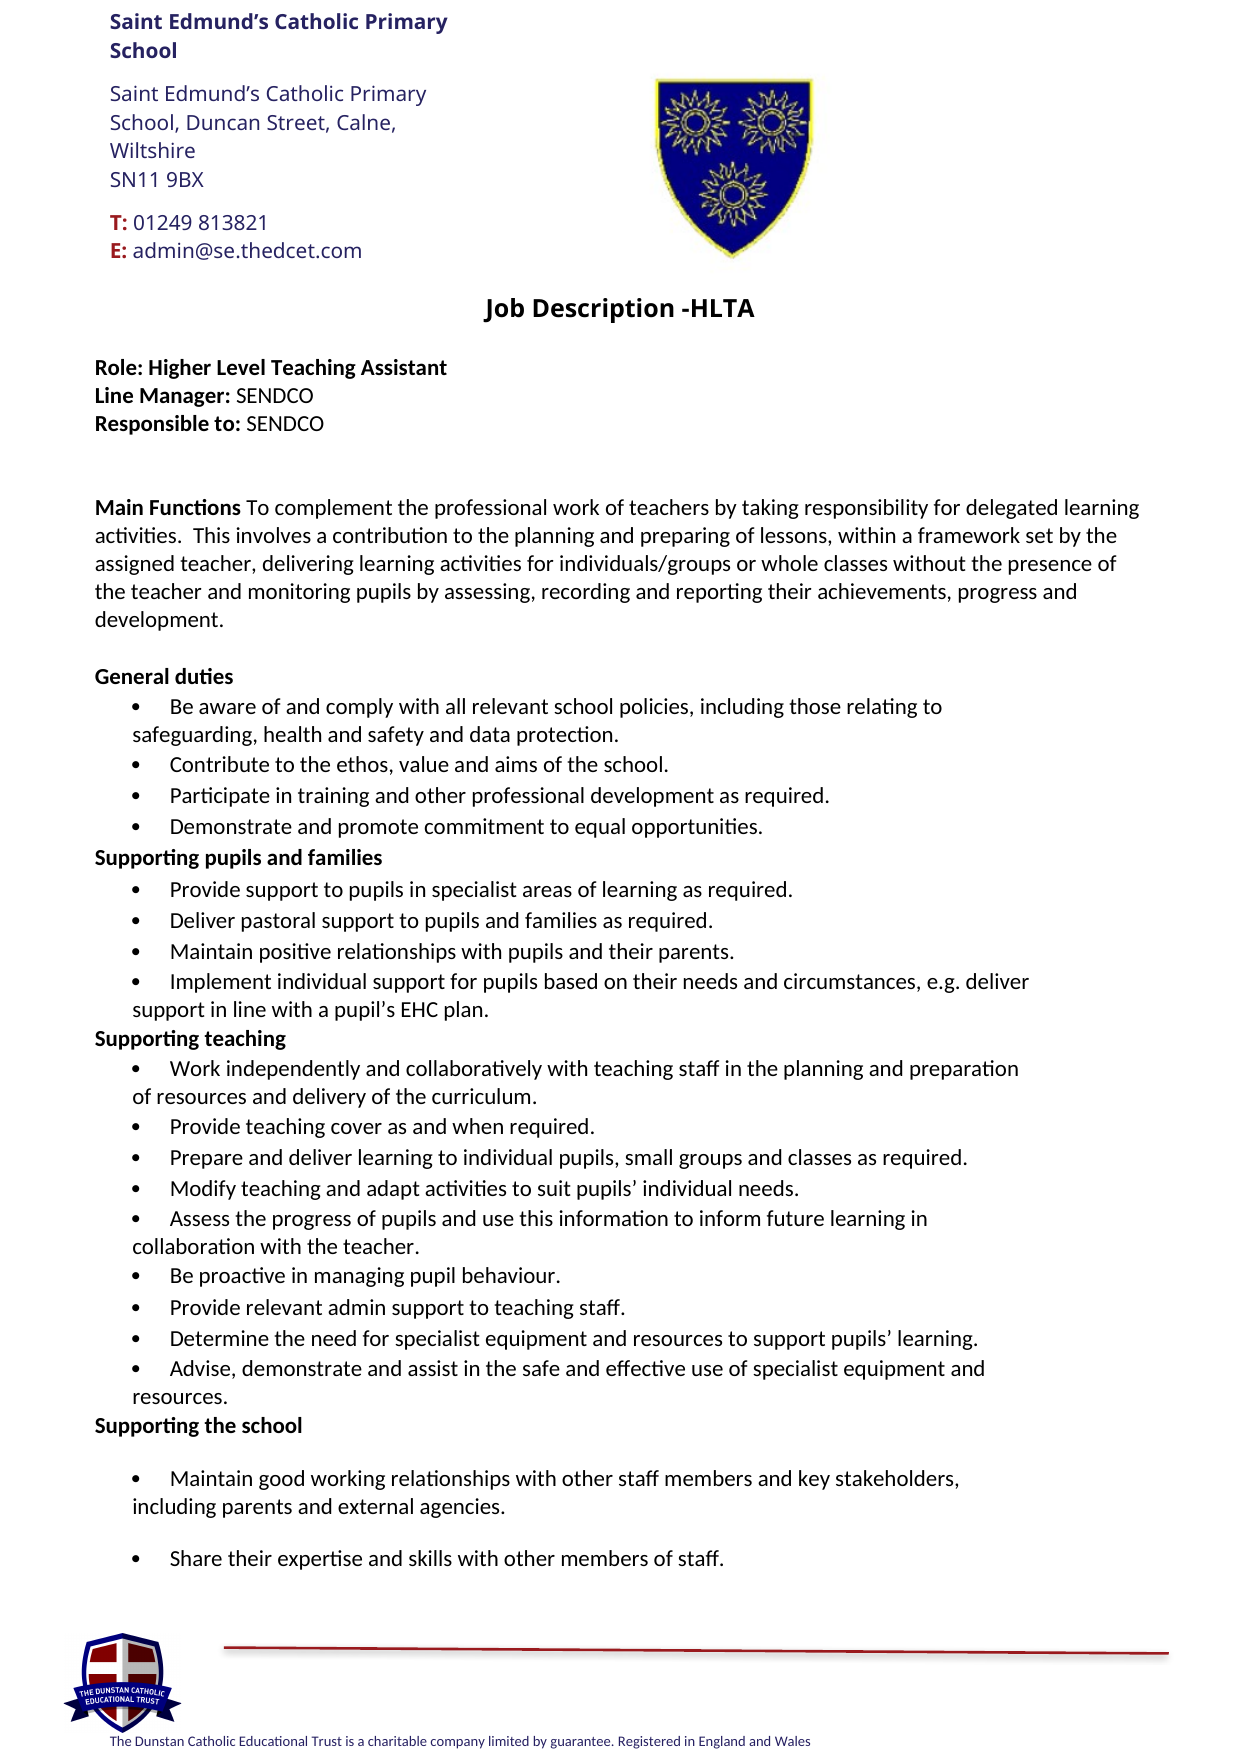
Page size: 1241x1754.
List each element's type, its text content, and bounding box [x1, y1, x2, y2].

table_cell Work independently and collaboratively with teaching staff in the planning and preparation of resources and delivery of the curriculum. [95, 1054, 1033, 1110]
table_cell Maintain good working relationships with other staff members and key stakeholders, including parents and external agencies. [95, 1441, 1033, 1543]
text Role: Higher Level Teaching Assistant [94, 353, 1146, 381]
table_cell Assess the progress of pupils and use this information to inform future learning in collaboration with the teacher. [95, 1204, 1033, 1260]
picture [611, 54, 851, 275]
table_cell Advise, demonstrate and assist in the safe and effective use of specialist equipment and resources. [95, 1354, 1033, 1410]
table_cell Provide teaching cover as and when required. [95, 1110, 1033, 1142]
text Responsible to: SENDCO [94, 409, 1146, 437]
table_cell Supporting pupils and families [95, 842, 1033, 873]
table_cell Deliver pastoral support to pupils and families as required. [95, 905, 1033, 936]
table_cell Prepare and deliver learning to individual pupils, small groups and classes as required. [95, 1142, 1033, 1173]
table_cell Demonstrate and promote commitment to equal opportunities. [95, 811, 1033, 842]
table_cell Modify teaching and adapt activities to suit pupils’ individual needs. [95, 1173, 1033, 1204]
table_cell Implement individual support for pupils based on their needs and circumstances, e.g. deliver support in line with a pupil’s EHC plan. [95, 967, 1033, 1023]
table_header General duties [95, 661, 1033, 692]
table_cell Be aware of and comply with all relevant school policies, including those relating to safeguarding, health and safety and data protection. [95, 692, 1033, 748]
table_cell Share their expertise and skills with other members of staff. [95, 1543, 1033, 1574]
table_cell Determine the need for specialist equipment and resources to support pupils’ learning. [95, 1323, 1033, 1354]
table_cell Supporting the school [95, 1410, 1033, 1441]
table_cell Contribute to the ethos, value and aims of the school. [95, 748, 1033, 779]
table_cell Maintain positive relationships with pupils and their parents. [95, 936, 1033, 967]
table_cell Provide relevant admin support to teaching staff. [95, 1291, 1033, 1323]
table_cell Participate in training and other professional development as required. [95, 780, 1033, 811]
table_cell Supporting teaching [95, 1023, 1033, 1054]
table_cell Be proactive in managing pupil behaviour. [95, 1260, 1033, 1291]
text Line Manager: SENDCO [94, 381, 1146, 409]
picture [63, 1633, 182, 1733]
table_cell Provide support to pupils in specialist areas of learning as required. [95, 873, 1033, 904]
text Main Functions To complement the professional work of teachers by taking responsibility for delegated learning activities. This involves a contribution to the planning and preparing of lessons, within a framework set by the assigned teacher, delivering learning activities for individuals/groups or whole classes without the presence of the teacher and monitoring pupils by assessing, recording and reporting their achievements, progress and development. [240, 493, 1146, 633]
text Job Description -HLTA [94, 291, 1146, 325]
